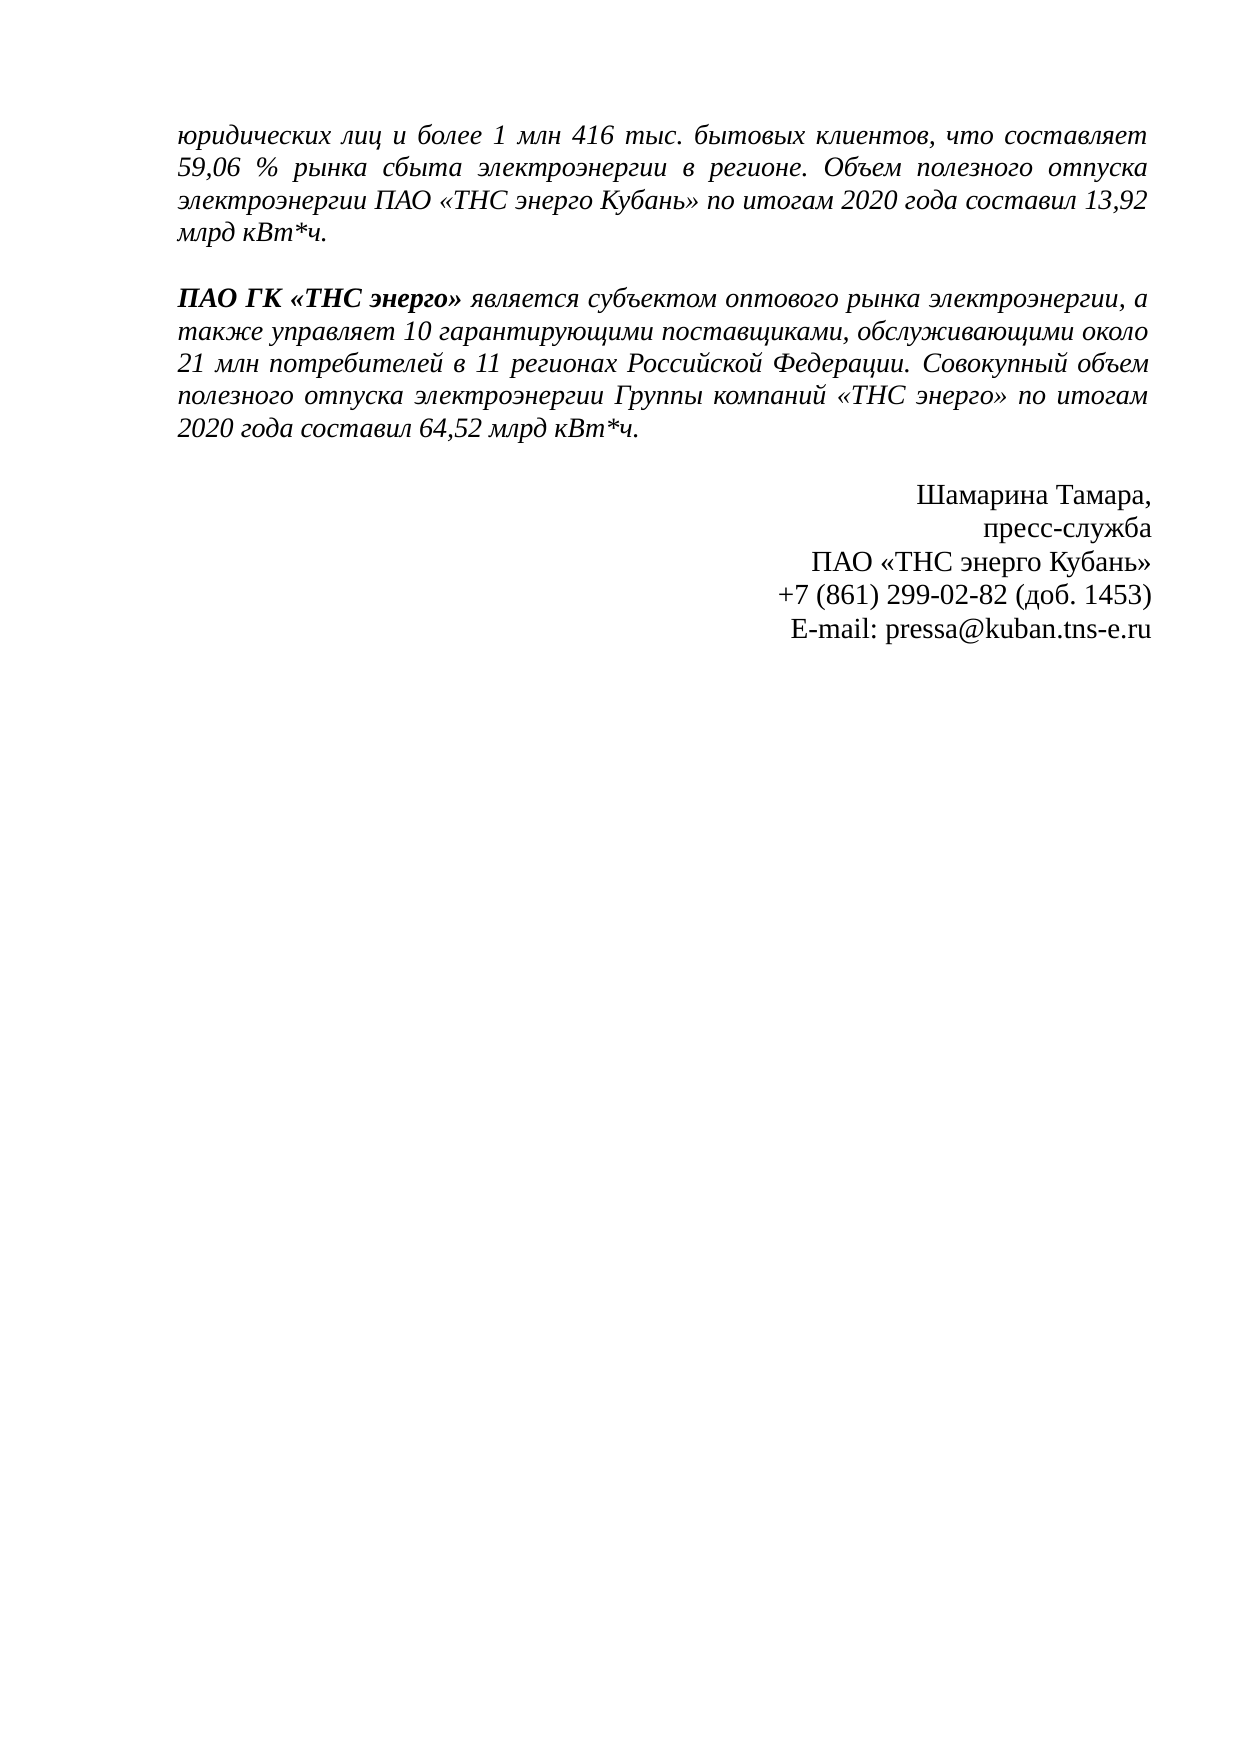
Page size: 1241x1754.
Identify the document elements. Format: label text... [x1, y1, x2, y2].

text Шамарина Тамара, [177, 477, 1152, 510]
text E-mail: pressa@kuban.tns-e.ru [177, 611, 1152, 644]
text +7 (861) 299-02-82 (доб. 1453) [177, 577, 1152, 611]
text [177, 118, 1152, 248]
text ПАО «ТНС энерго Кубань» [177, 544, 1152, 577]
text ПАО ГК «ТНС энерго» является субъектом оптового рынка электроэнергии, а также управляет 10 гарантирующими поставщиками, обслуживающими около 21 млн потребителей в 11 регионах Российской Федерации. Совокупный объем полезного отпуска электроэнергии Группы компаний «ТНС энерго» по итогам 2020 года составил 64,52 млрд кВт*ч. [177, 281, 1152, 443]
text пресс-служба [177, 510, 1152, 544]
